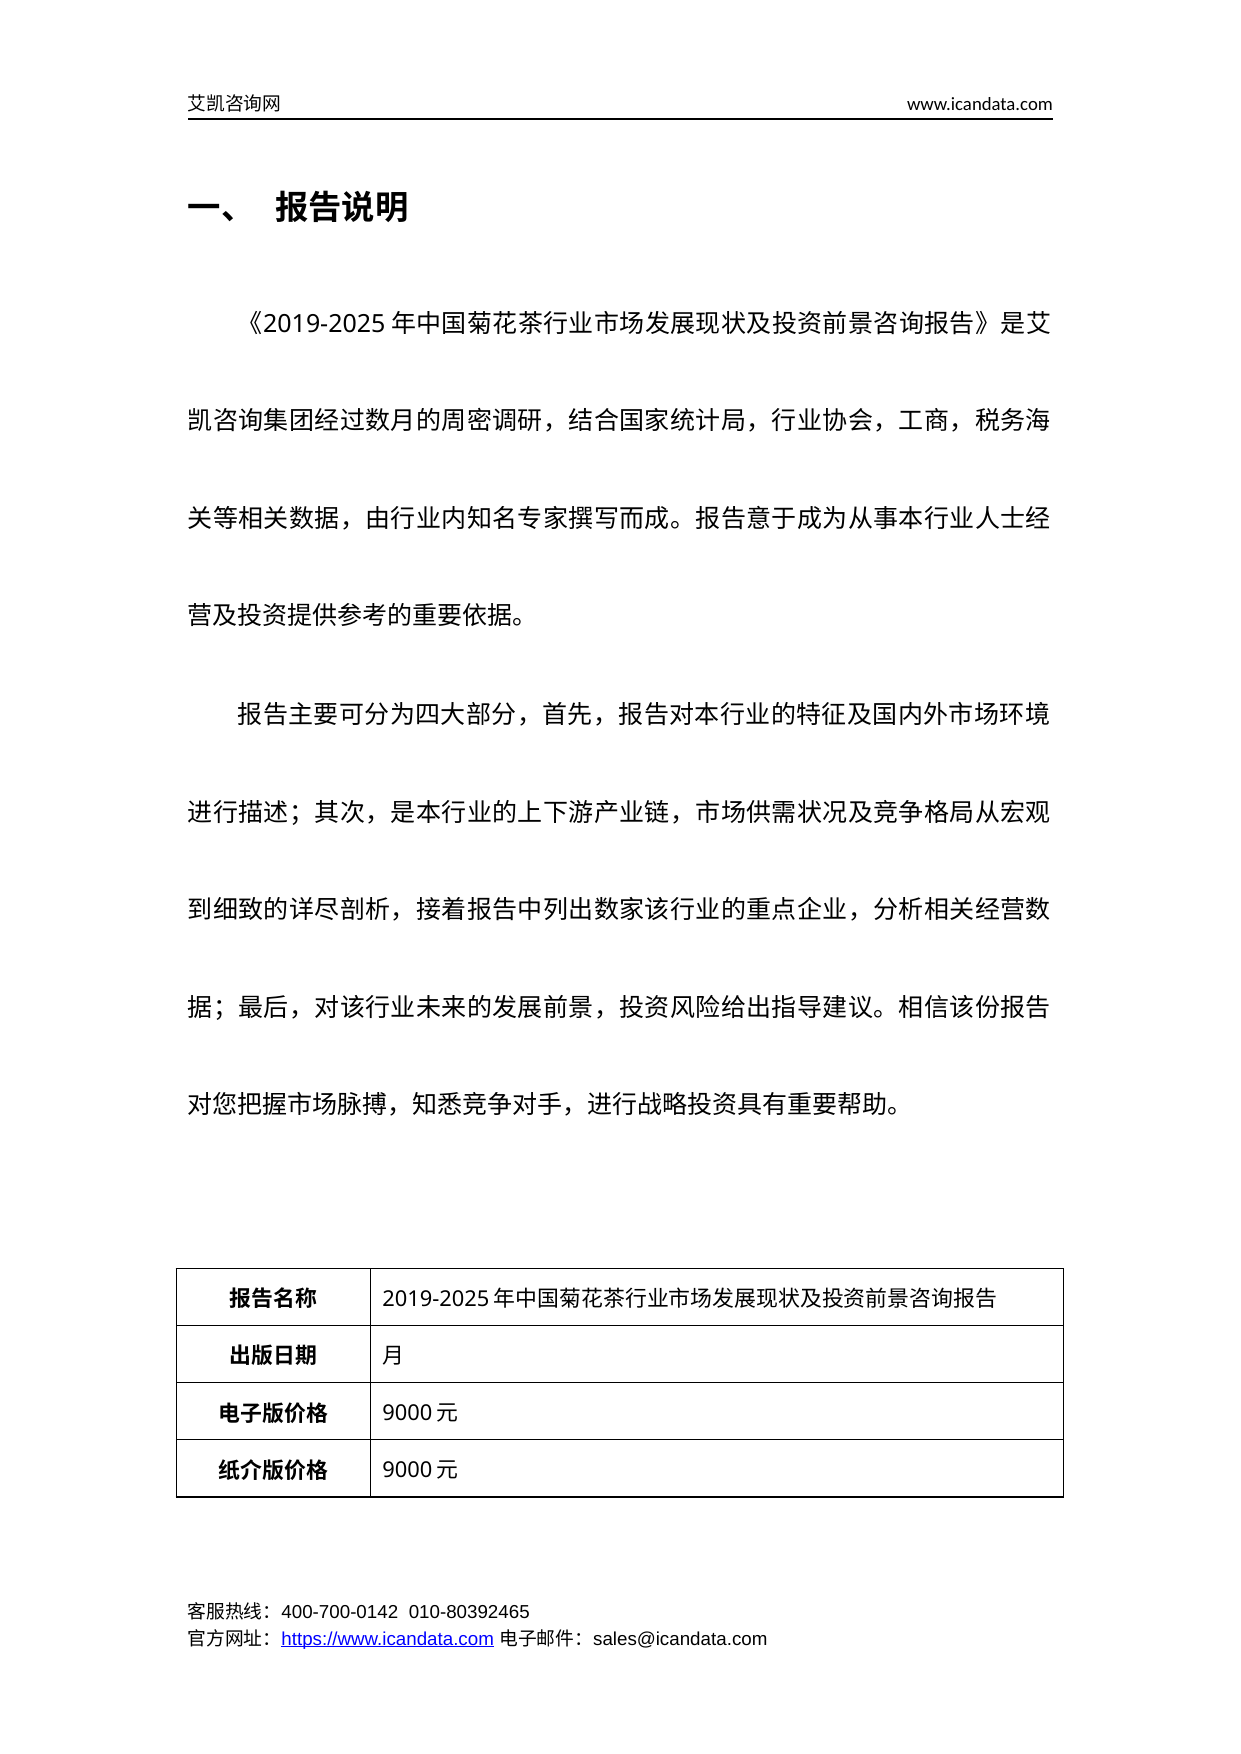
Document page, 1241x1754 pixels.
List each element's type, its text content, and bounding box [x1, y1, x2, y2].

table_cell 电子版价格 [177, 1383, 370, 1439]
table_cell 月 [371, 1326, 1063, 1382]
table_cell 9000元 [371, 1383, 1063, 1439]
table_cell 9000元 [371, 1440, 1063, 1496]
text 报告主要可分为四大部分，首先，报告对本行业的特征及国内外市场环境进行描述；其次，是本行业的上下游产业链，市场供需状况及竞争格局从宏观到细致的详尽剖析，接着报告中列出数家该行业的重点企业，分析相关经营数据；最后，对该行业未来的发展前景，投资风险给出指导建议。相信该份报告对您把握市场脉搏，知悉竞争对手，进行战略投资具有重要帮助。 [187, 681, 1053, 1136]
table_header 2019-2025年中国菊花茶行业市场发展现状及投资前景咨询报告 [371, 1269, 1063, 1325]
table_cell 纸介版价格 [177, 1440, 370, 1496]
text 《2019-2025年中国菊花茶行业市场发展现状及投资前景咨询报告》是艾凯咨询集团经过数月的周密调研，结合国家统计局，行业协会，工商，税务海关等相关数据，由行业内知名专家撰写而成。报告意于成为从事本行业人士经营及投资提供参考的重要依据。 [187, 289, 1053, 646]
table_header 报告名称 [177, 1269, 370, 1325]
subtitle 报告说明 [187, 172, 1053, 237]
table_cell 出版日期 [177, 1326, 370, 1382]
